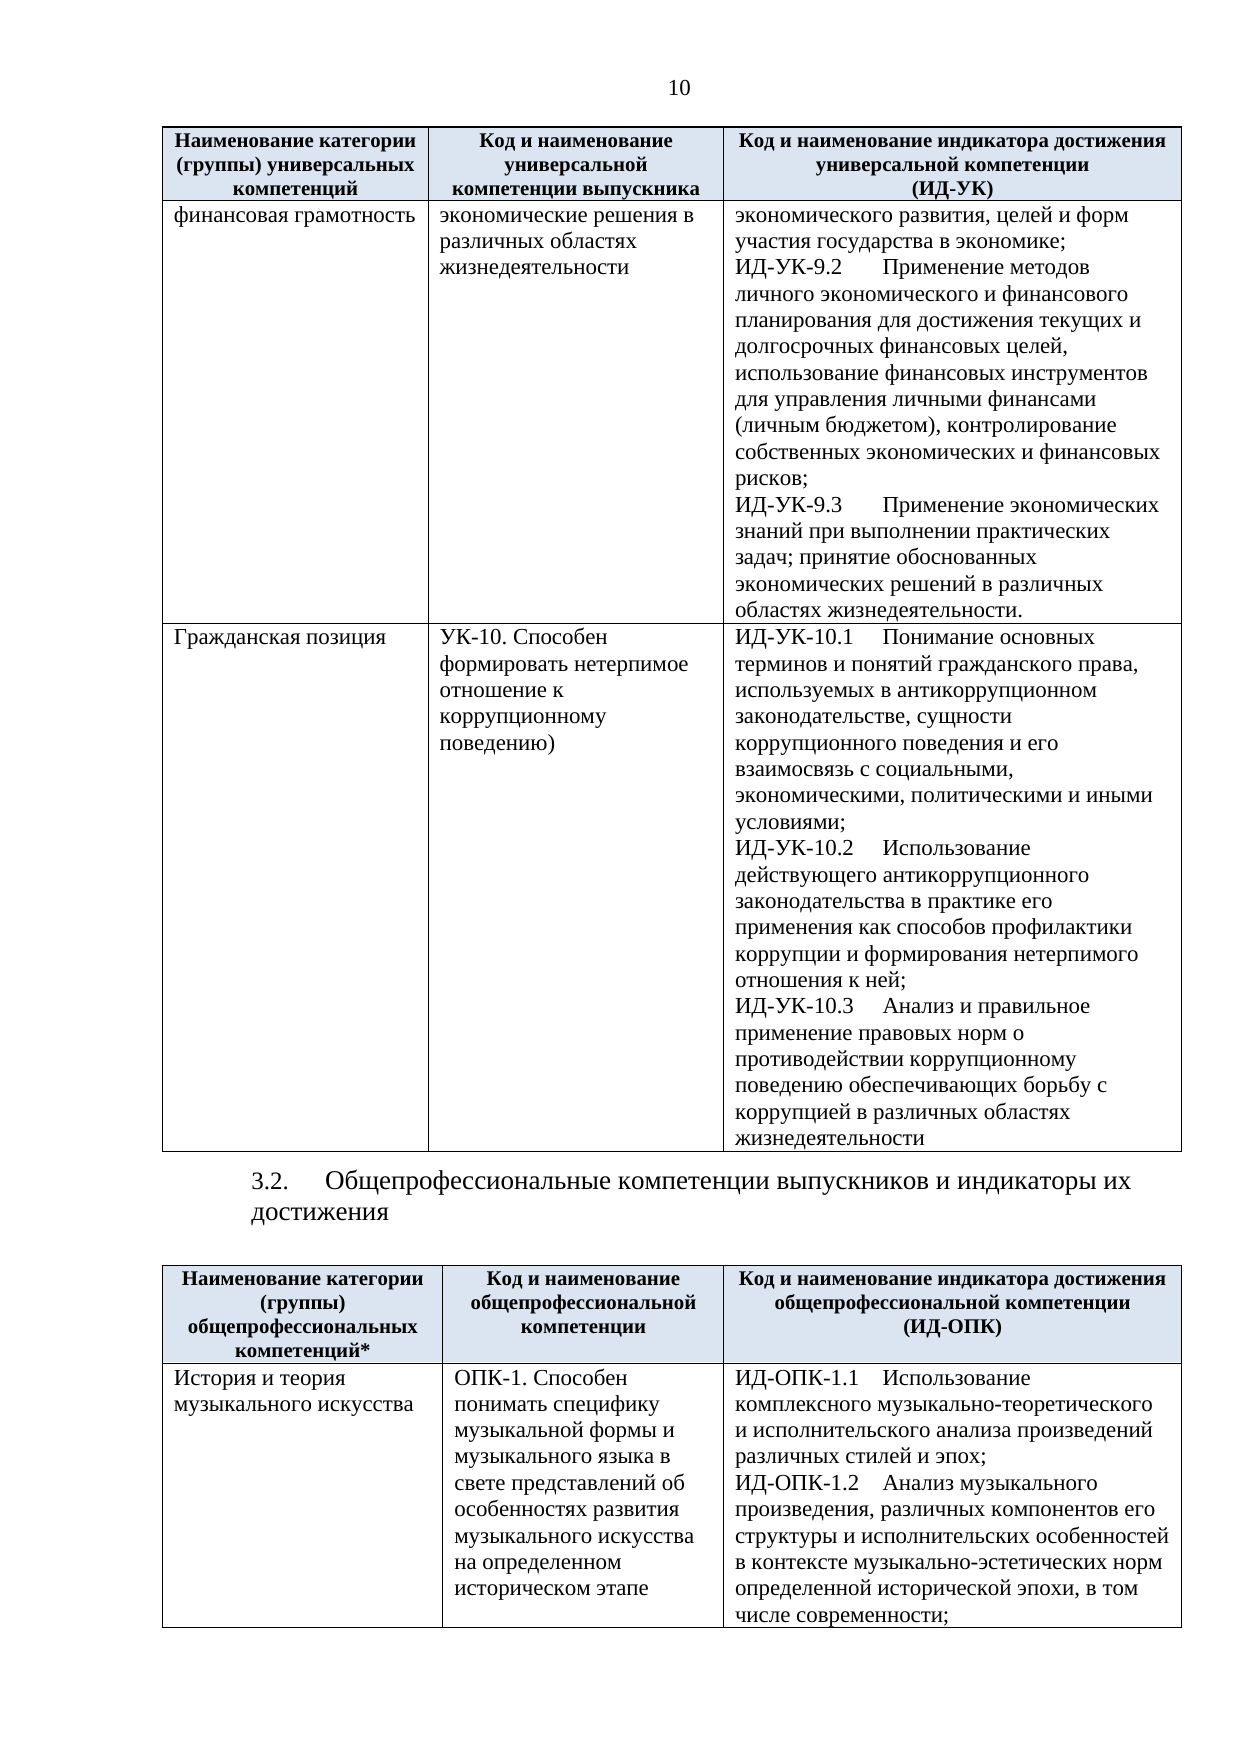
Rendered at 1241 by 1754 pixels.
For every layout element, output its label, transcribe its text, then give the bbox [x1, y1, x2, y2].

table_header Наименование категории (группы) универсальных компетенций [163, 128, 428, 200]
table_cell Понимание основных терминов и понятий гражданского права, используемых в антикоррупционном законодательстве, сущности коррупционного поведения и его взаимосвязь с социальными, экономическими, политическими и иными условиями; Использование действующего антикоррупционного законодательства в практике его применения как способов профилактики коррупции и формирования нетерпимого отношения к ней; Анализ и правильное применение правовых норм о противодействии коррупционному поведению обеспечивающих борьбу с коррупцией в различных областях жизнедеятельности [724, 624, 1181, 1151]
table_cell Гражданская позиция [163, 624, 428, 1151]
table_header Код и наименование индикатора достижения общепрофессиональной компетенции (ИД-ОПК) [724, 1266, 1181, 1362]
table_header Наименование категории (группы) общепрофессиональных компетенций* [163, 1266, 442, 1362]
subtitle Общепрофессиональные компетенции выпускников и индикаторы их достижения [251, 1164, 1181, 1226]
table_cell УК-10. Способен формировать нетерпимое отношение к коррупционному поведению) [429, 624, 723, 1151]
table_cell Экономическая культура, в том числе финансовая грамотность [163, 201, 428, 622]
table_cell История и теория музыкального искусства [163, 1364, 442, 1627]
table_header Код и наименование общепрофессиональной компетенции [443, 1266, 723, 1362]
table_header Код и наименование универсальной компетенции выпускника [429, 128, 723, 200]
table_cell УК-9. Способен принимать обоснованные экономические решения в различных областях жизнедеятельности [429, 201, 723, 622]
table_header Код и наименование индикатора достижения универсальной компетенции (ИД-УК) [724, 128, 1181, 200]
